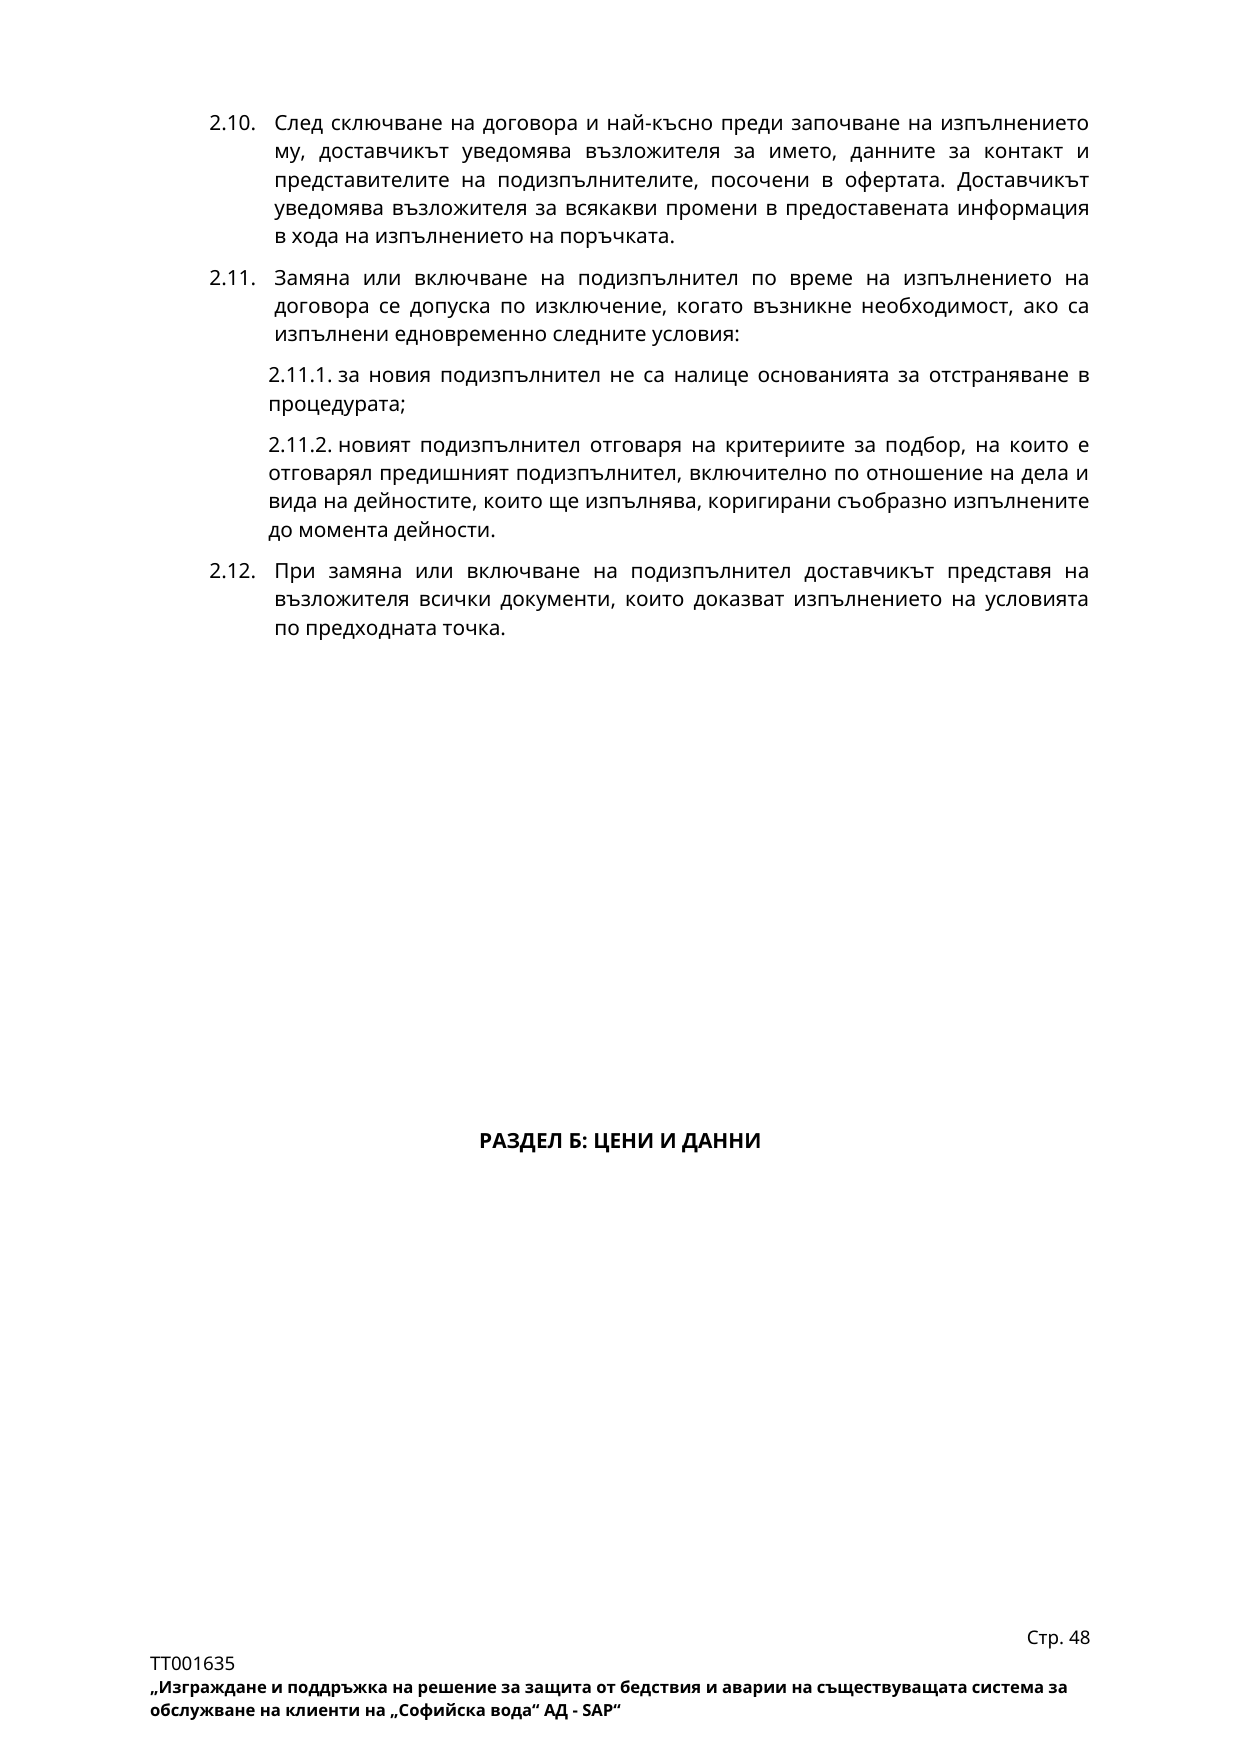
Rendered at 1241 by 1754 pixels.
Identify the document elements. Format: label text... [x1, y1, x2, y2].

list за новия подизпълнител не са налице основанията за отстраняване в процедурата; [268, 360, 1090, 417]
text РАЗДЕЛ Б: ЦЕНИ И ДАННИ [150, 1126, 1090, 1154]
list При замяна или включване на подизпълнител доставчикът представя на възложителя всички документи, които доказват изпълнението на условията по предходната точка. [209, 556, 1090, 641]
list новият подизпълнител отговаря на критериите за подбор, на които е отговарял предишният подизпълнител, включително по отношение на дела и вида на дейностите, които ще изпълнява, коригирани съобразно изпълнените до момента дейности. [268, 430, 1090, 543]
list След сключване на договора и най-късно преди започване на изпълнението му, доставчикът уведомява възложителя за името, данните за контакт и представителите на подизпълнителите, посочени в офертата. Доставчикът уведомява възложителя за всякакви промени в предоставената информация в хода на изпълнението на поръчката. [209, 108, 1090, 250]
list Замяна или включване на подизпълнител по време на изпълнението на договора се допуска по изключение, когато възникне необходимост, ако са изпълнени едновременно следните условия: [209, 263, 1090, 348]
